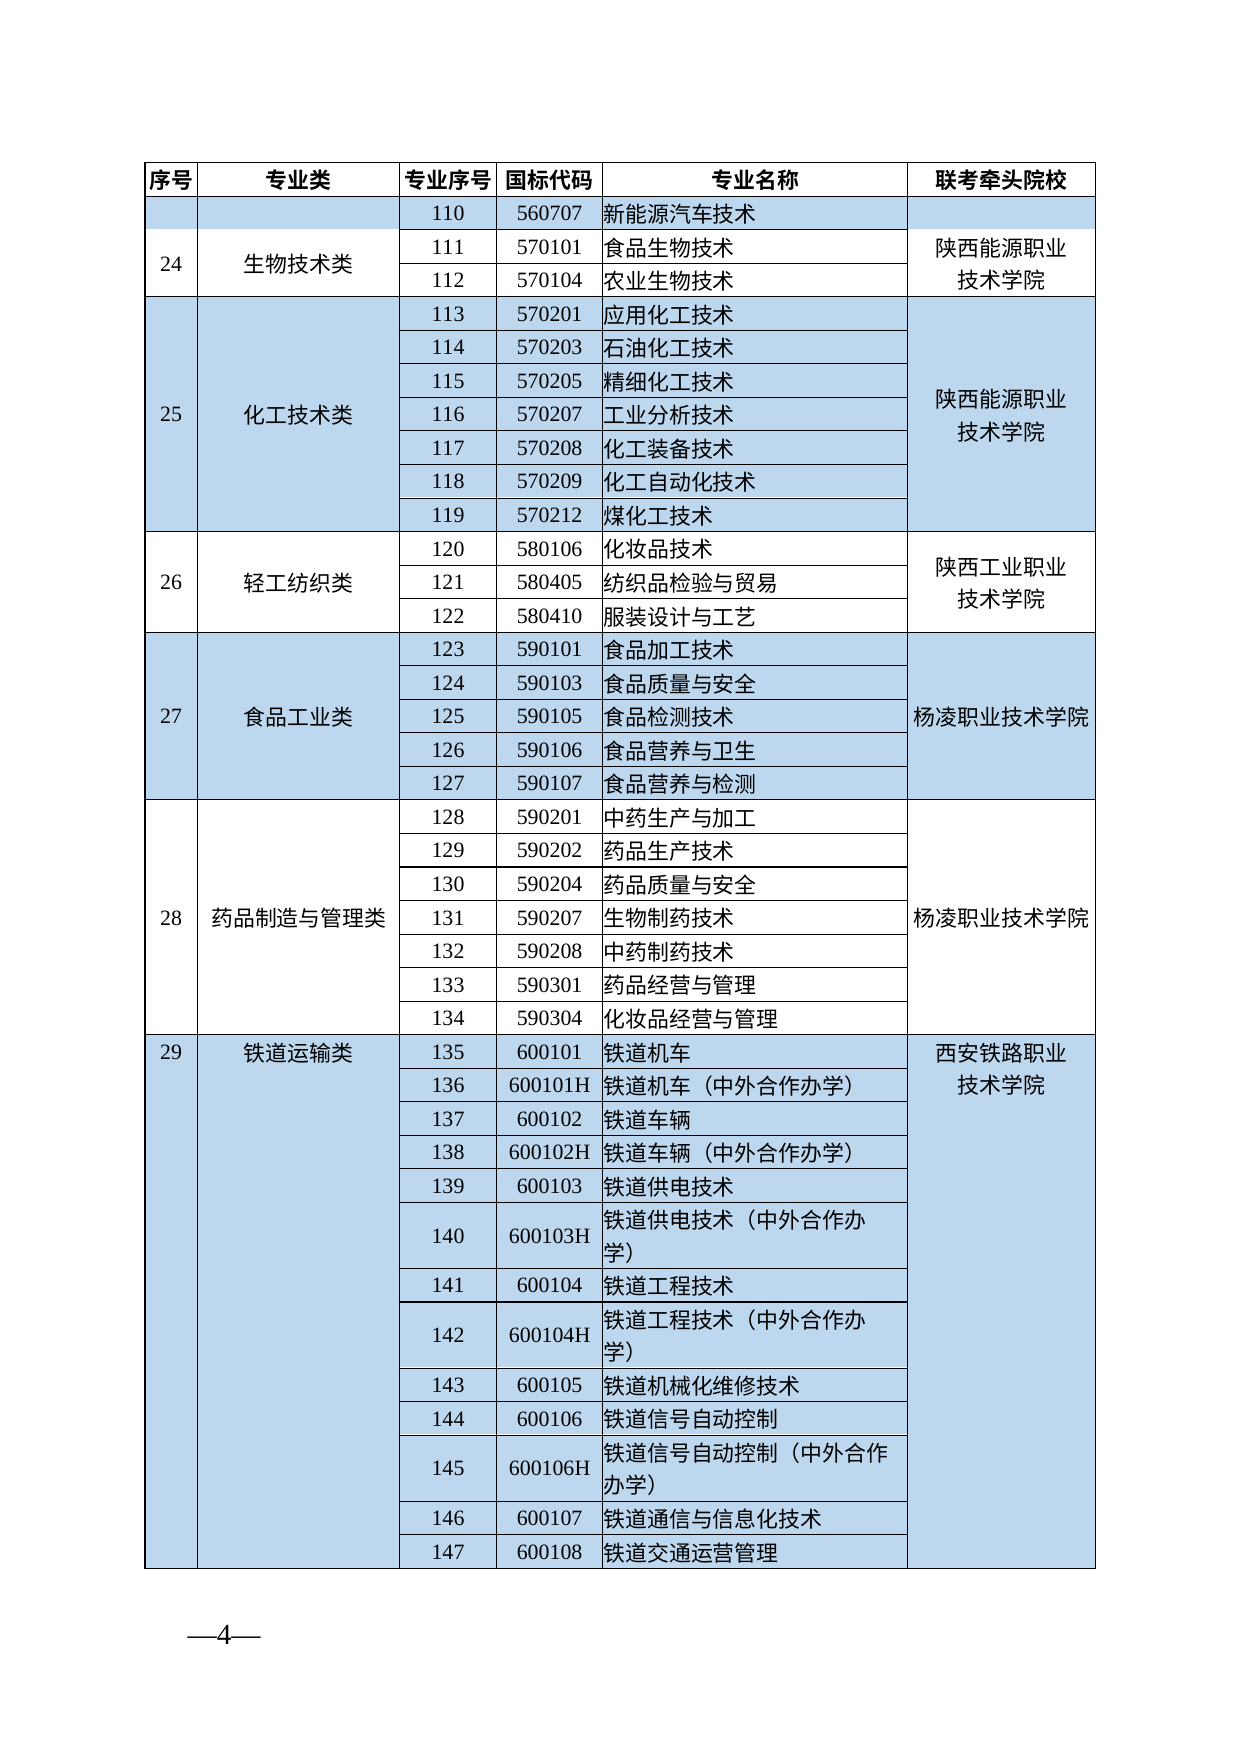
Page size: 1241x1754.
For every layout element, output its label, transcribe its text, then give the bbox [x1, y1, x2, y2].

table_cell 食品营养与检测 [603, 767, 907, 799]
table_cell 124 [400, 666, 496, 699]
table_cell 590107 [497, 767, 602, 799]
table_cell 123 [400, 633, 496, 665]
table_cell 570208 [497, 431, 602, 464]
table_cell 化工自动化技术 [603, 465, 907, 497]
table_cell 112 [400, 264, 496, 296]
table_cell 食品加工技术 [603, 633, 907, 665]
table_cell 119 [400, 499, 496, 531]
table_cell 570205 [497, 364, 602, 397]
table_cell 130 [400, 868, 496, 900]
table_cell 铁道车辆（中外合作办学） [603, 1136, 907, 1168]
table_cell 铁道工程技术（中外合作办学） [603, 1303, 907, 1367]
table_cell 113 [400, 297, 496, 330]
table_cell 126 [400, 733, 496, 766]
table_header 专业名称 [603, 163, 907, 196]
table_cell 食品生物技术 [603, 230, 907, 263]
table_cell 生物技术类 [198, 229, 399, 296]
table_cell 590201 [497, 800, 602, 833]
table_cell 147 [400, 1535, 496, 1568]
table_cell 142 [400, 1303, 496, 1367]
table_cell 陕西能源职业 技术学院 [908, 297, 1095, 531]
table_cell 食品工业类 [198, 633, 399, 799]
table_cell 570203 [497, 331, 602, 363]
table_cell 145 [400, 1436, 496, 1501]
table_cell 137 [400, 1102, 496, 1135]
table_cell 铁道供电技术（中外合作办学） [603, 1203, 907, 1268]
table_cell 590106 [497, 733, 602, 766]
table_cell 西安铁路职业 技术学院 [908, 1035, 1095, 1568]
table_cell 139 [400, 1169, 496, 1202]
table_header 国标代码 [497, 163, 602, 196]
table_cell 580405 [497, 566, 602, 598]
table_cell 食品质量与安全 [603, 666, 907, 699]
table_cell 590103 [497, 666, 602, 699]
table_header 专业类 [198, 163, 399, 196]
table_cell 600105 [497, 1369, 602, 1401]
table_cell 118 [400, 465, 496, 497]
table_cell 127 [400, 767, 496, 799]
table_cell 铁道信号自动控制（中外合作办学） [603, 1436, 907, 1501]
table_cell 144 [400, 1402, 496, 1434]
table_cell 120 [400, 532, 496, 564]
table_cell 应用化工技术 [603, 297, 907, 330]
table_cell 600106 [497, 1402, 602, 1434]
table_cell 590301 [497, 968, 602, 1001]
table_header 专业序号 [400, 163, 496, 196]
table_cell 铁道运输类 [198, 1035, 399, 1568]
table_cell 590207 [497, 901, 602, 933]
table_cell 陕西工业职业 技术学院 [908, 532, 1095, 632]
table_cell 590204 [497, 868, 602, 900]
table_cell 114 [400, 331, 496, 363]
table_cell 铁道机车（中外合作办学） [603, 1069, 907, 1101]
table_cell 132 [400, 935, 496, 967]
table_cell 600101 [497, 1035, 602, 1068]
table_cell 24 [146, 229, 197, 296]
table_cell 生物制药技术 [603, 901, 907, 933]
table_cell 146 [400, 1502, 496, 1534]
table_cell 铁道车辆 [603, 1102, 907, 1135]
table_cell 27 [146, 633, 197, 799]
table_cell 600104 [497, 1269, 602, 1301]
table_cell 600103 [497, 1169, 602, 1202]
table_cell 590208 [497, 935, 602, 967]
table_cell 铁道机械化维修技术 [603, 1369, 907, 1401]
table_cell 580106 [497, 532, 602, 564]
table_cell 125 [400, 700, 496, 732]
table_cell 药品制造与管理类 [198, 800, 399, 1034]
table_cell 600107 [497, 1502, 602, 1534]
table_cell 29 [146, 1035, 197, 1568]
table_cell 570212 [497, 499, 602, 531]
table_cell 服装设计与工艺 [603, 599, 907, 632]
table_cell 化妆品经营与管理 [603, 1002, 907, 1034]
table_cell 轻工纺织类 [198, 532, 399, 632]
table_cell 600102H [497, 1136, 602, 1168]
table_cell 143 [400, 1369, 496, 1401]
table_cell 570201 [497, 297, 602, 330]
table_cell 铁道机车 [603, 1035, 907, 1068]
table_cell 26 [146, 532, 197, 632]
table_cell 新能源汽车技术 [603, 197, 907, 229]
table_header 联考牵头院校 [908, 163, 1095, 196]
table_cell 140 [400, 1203, 496, 1268]
table_cell 141 [400, 1269, 496, 1301]
table_cell 129 [400, 834, 496, 866]
table_cell 600108 [497, 1535, 602, 1568]
table_cell 工业分析技术 [603, 398, 907, 430]
table_cell 药品生产技术 [603, 834, 907, 866]
table_cell 石油化工技术 [603, 331, 907, 363]
table_cell 570207 [497, 398, 602, 430]
table_cell 590202 [497, 834, 602, 866]
table_cell 138 [400, 1136, 496, 1168]
table_cell 25 [146, 297, 197, 531]
table_cell 111 [400, 230, 496, 263]
table_cell 570209 [497, 465, 602, 497]
table_cell 600101H [497, 1069, 602, 1101]
table_cell 136 [400, 1069, 496, 1101]
table_cell 食品营养与卫生 [603, 733, 907, 766]
table_cell 杨凌职业技术学院 [908, 800, 1095, 1034]
table_cell 560707 [497, 197, 602, 229]
table_cell 陕西能源职业 技术学院 [908, 229, 1095, 296]
table_cell 131 [400, 901, 496, 933]
table_cell 化工技术类 [198, 297, 399, 531]
table_cell 600106H [497, 1436, 602, 1501]
table_cell 133 [400, 968, 496, 1001]
table_cell 580410 [497, 599, 602, 632]
table_cell 600102 [497, 1102, 602, 1135]
table_cell 122 [400, 599, 496, 632]
table_cell 590304 [497, 1002, 602, 1034]
table_cell 134 [400, 1002, 496, 1034]
table_cell 铁道交通运营管理 [603, 1535, 907, 1568]
table_cell 128 [400, 800, 496, 833]
table_cell 116 [400, 398, 496, 430]
table_cell 煤化工技术 [603, 499, 907, 531]
table_cell 纺织品检验与贸易 [603, 566, 907, 598]
table_cell 药品经营与管理 [603, 968, 907, 1001]
table_cell 中药生产与加工 [603, 800, 907, 833]
table_cell 铁道工程技术 [603, 1269, 907, 1301]
table_cell 杨凌职业技术学院 [908, 633, 1095, 799]
table_cell 115 [400, 364, 496, 397]
table_cell 570101 [497, 230, 602, 263]
table_cell 化妆品技术 [603, 532, 907, 564]
table_cell 铁道供电技术 [603, 1169, 907, 1202]
table_cell 药品质量与安全 [603, 868, 907, 900]
table_cell 化工装备技术 [603, 431, 907, 464]
table_cell 121 [400, 566, 496, 598]
table_cell 590101 [497, 633, 602, 665]
table_cell 中药制药技术 [603, 935, 907, 967]
table_cell 110 [400, 197, 496, 229]
table_cell 精细化工技术 [603, 364, 907, 397]
table_header 序号 [146, 163, 197, 196]
table_cell 农业生物技术 [603, 264, 907, 296]
table_cell 铁道通信与信息化技术 [603, 1502, 907, 1534]
table_cell 食品检测技术 [603, 700, 907, 732]
table_cell 135 [400, 1035, 496, 1068]
table_cell 600104H [497, 1303, 602, 1367]
table_cell 117 [400, 431, 496, 464]
table_cell 570104 [497, 264, 602, 296]
table_cell 铁道信号自动控制 [603, 1402, 907, 1434]
table_cell 28 [146, 800, 197, 1034]
table_cell 600103H [497, 1203, 602, 1268]
table_cell 590105 [497, 700, 602, 732]
